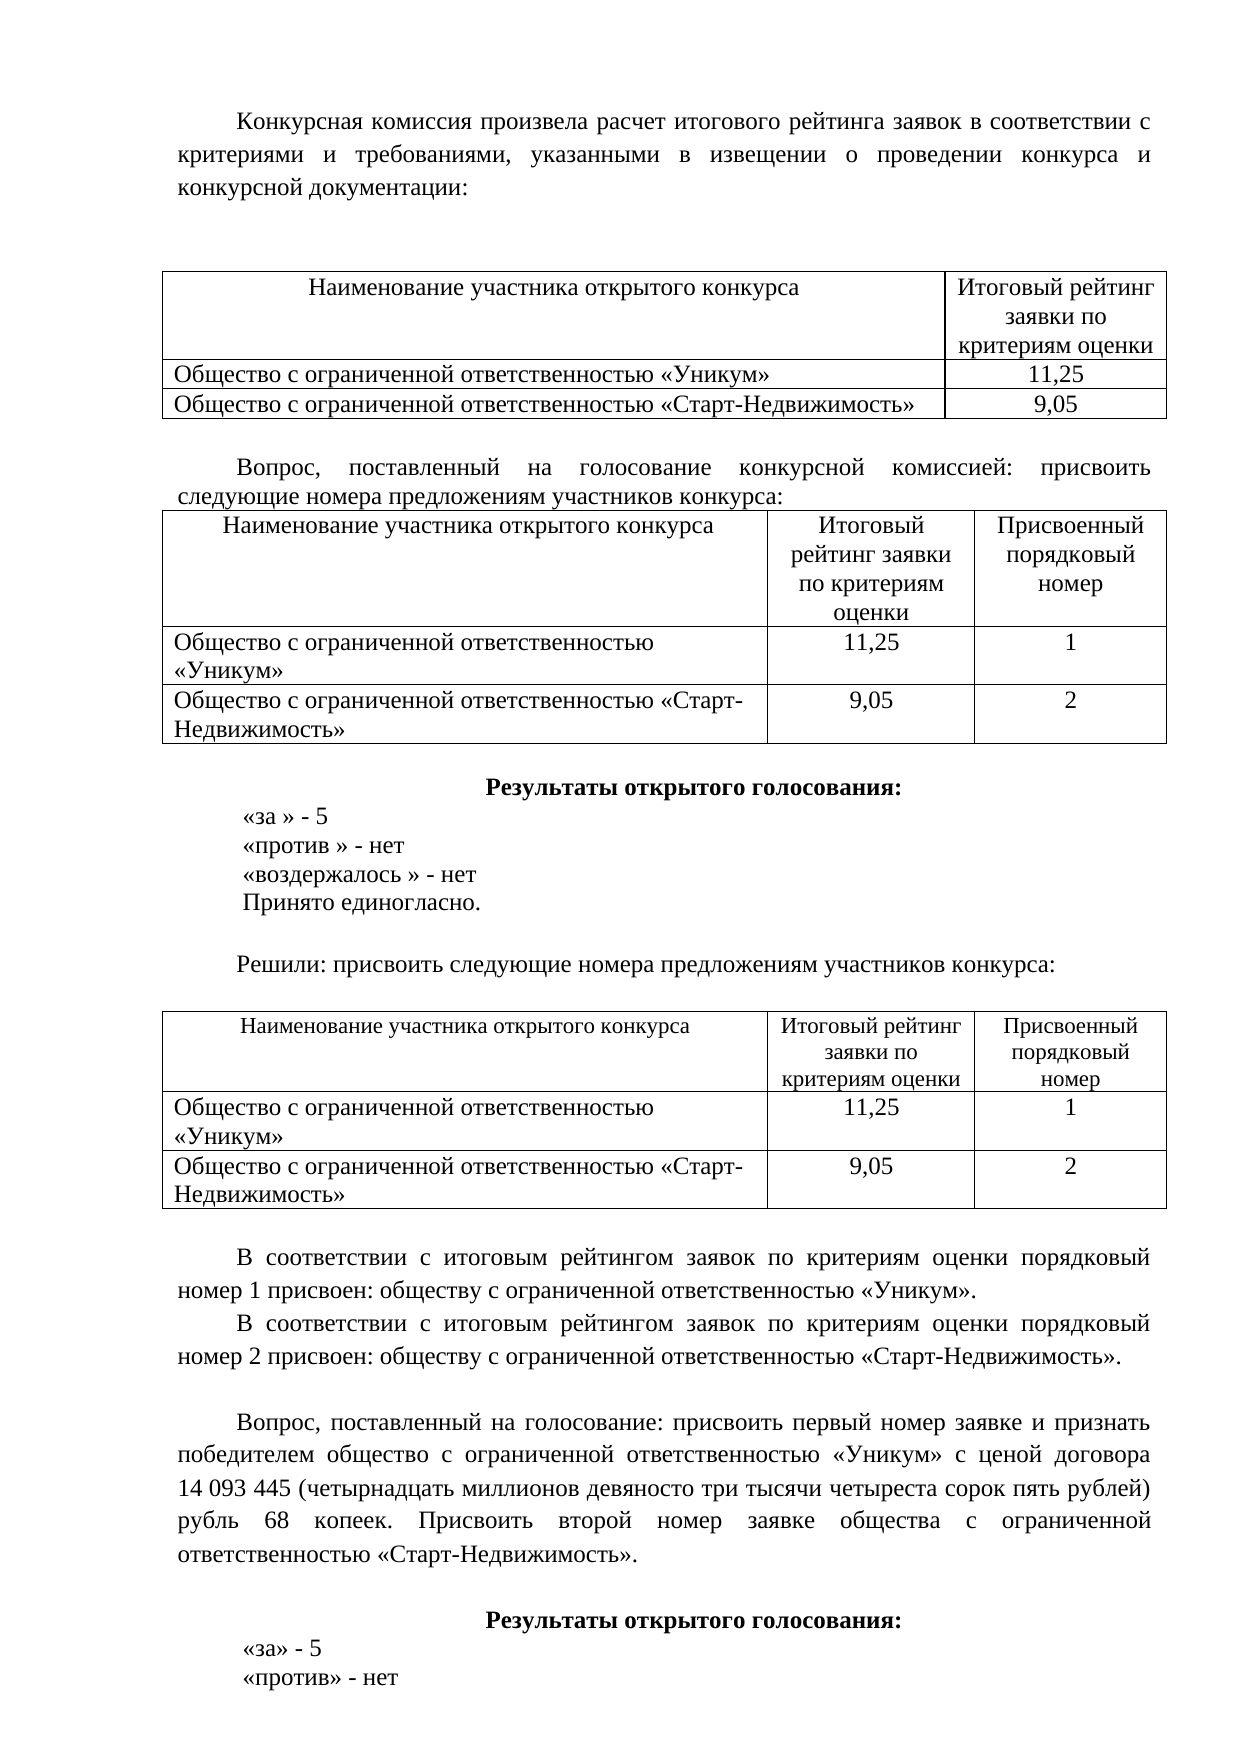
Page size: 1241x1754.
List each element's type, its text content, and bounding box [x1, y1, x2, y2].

table_cell 2 [975, 1151, 1166, 1208]
table_header Присвоенный порядковый номер [975, 511, 1166, 626]
text Конкурсная комиссия произвела расчет итогового рейтинга заявок в соответствии с критериями и требованиями, указанными в извещении о проведении конкурса и конкурсной документации: [177, 106, 1152, 201]
table_cell 11,25 [768, 627, 974, 684]
text «за» - 5 [236, 1633, 1152, 1662]
list Результаты открытого голосования: [236, 772, 1152, 801]
table_cell 1 [975, 1092, 1166, 1150]
text «против » - нет [236, 830, 1152, 859]
text Принято единогласно. [236, 887, 1152, 916]
table_cell 9,05 [768, 685, 974, 743]
table_cell Общество с ограниченной ответственностью «Старт-Недвижимость» [163, 685, 767, 743]
table_cell 11,25 [946, 360, 1166, 388]
table_cell Общество с ограниченной ответственностью «Уникум» [163, 627, 767, 684]
table_header Наименование участника открытого конкурса [163, 272, 944, 358]
table_cell 2 [975, 685, 1166, 743]
table_header Итоговый рейтинг заявки по критериям оценки [768, 1012, 974, 1091]
text Решили: присвоить следующие номера предложениям участников конкурса: [177, 949, 1152, 978]
text Вопрос, поставленный на голосование конкурсной комиссией: присвоить следующие номера предложениям участников конкурса: [177, 452, 1152, 509]
table_header Итоговый рейтинг заявки по критериям оценки [946, 272, 1166, 358]
text «воздержалось » - нет [236, 859, 1152, 887]
table_header Наименование участника открытого конкурса [163, 1012, 767, 1091]
table_header Наименование участника открытого конкурса [163, 511, 767, 626]
table_header Присвоенный порядковый номер [975, 1012, 1166, 1091]
table_cell 11,25 [768, 1092, 974, 1150]
text «за » - 5 [236, 801, 1152, 830]
table_cell 9,05 [768, 1151, 974, 1208]
text В соответствии с итоговым рейтингом заявок по критериям оценки порядковый номер 2 присвоен: обществу с ограниченной ответственностью «Старт-Недвижимость». [177, 1308, 1152, 1370]
table_header Итоговый рейтинг заявки по критериям оценки [768, 511, 974, 626]
table_cell 9,05 [946, 389, 1166, 418]
table_cell 1 [975, 627, 1166, 684]
text В соответствии с итоговым рейтингом заявок по критериям оценки порядковый номер 1 присвоен: обществу с ограниченной ответственностью «Уникум». [177, 1242, 1152, 1304]
text Результаты открытого голосования: [236, 1605, 1152, 1633]
table_cell Общество с ограниченной ответственностью «Уникум» [163, 1092, 767, 1150]
table_cell Общество с ограниченной ответственностью «Старт-Недвижимость» [163, 1151, 767, 1208]
table_cell Общество с ограниченной ответственностью «Старт-Недвижимость» [163, 389, 944, 418]
text Вопрос, поставленный на голосование: присвоить первый номер заявке и признать победителем общество с ограниченной ответственностью «Уникум» с ценой договора 14 093 445 (четырнадцать миллионов девяносто три тысячи четыреста сорок пять рублей) рубль 68 копеек. Присвоить второй номер заявке общества с ограниченной ответственностью «Старт-Недвижимость». [177, 1407, 1152, 1567]
table_cell Общество с ограниченной ответственностью «Уникум» [163, 360, 944, 388]
text «против» - нет [236, 1662, 1152, 1691]
